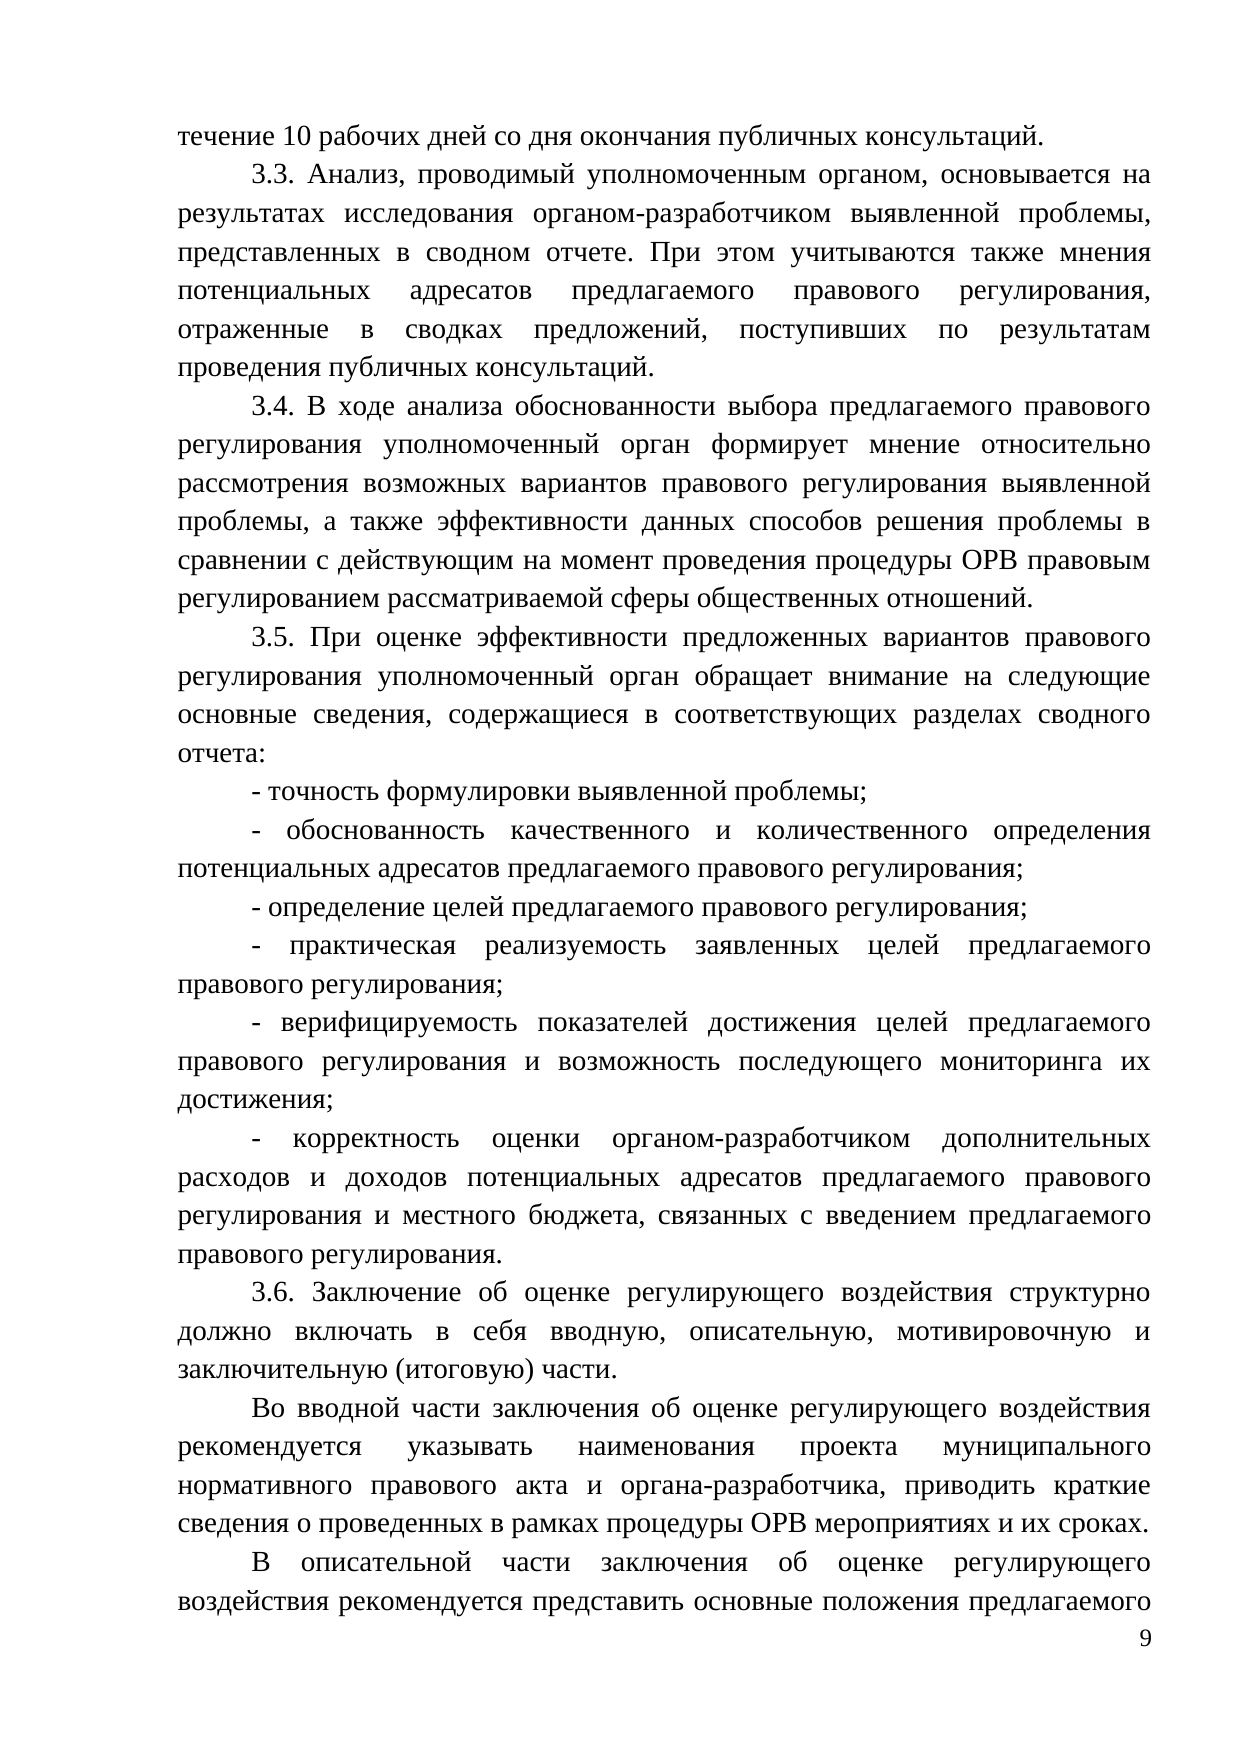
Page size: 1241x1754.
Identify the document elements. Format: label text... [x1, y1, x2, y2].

text Во вводной части заключения об оценке регулирующего воздействия рекомендуется указывать наименования проекта муниципального нормативного правового акта и органа-разработчика, приводить краткие сведения о проведенных в рамках процедуры ОРВ мероприятиях и их сроках. [177, 1390, 1152, 1539]
text - обоснованность качественного и количественного определения потенциальных адресатов предлагаемого правового регулирования; [177, 812, 1152, 884]
text - точность формулировки выявленной проблемы; [177, 773, 1152, 807]
text 3.4. В ходе анализа обоснованности выбора предлагаемого правового регулирования уполномоченный орган формирует мнение относительно рассмотрения возможных вариантов правового регулирования выявленной проблемы, а также эффективности данных способов решения проблемы в сравнении с действующим на момент проведения процедуры ОРВ правовым регулированием рассматриваемой сферы общественных отношений. [177, 388, 1152, 614]
text - практическая реализуемость заявленных целей предлагаемого правового регулирования; [177, 927, 1152, 999]
text - определение целей предлагаемого правового регулирования; [177, 889, 1152, 922]
text 3.3. Анализ, проводимый уполномоченным органом, основывается на результатах исследования органом-разработчиком выявленной проблемы, представленных в сводном отчете. При этом учитываются также мнения потенциальных адресатов предлагаемого правового регулирования, отраженные в сводках предложений, поступивших по результатам проведения публичных консультаций. [177, 157, 1152, 383]
text - верифицируемость показателей достижения целей предлагаемого правового регулирования и возможность последующего мониторинга их достижения; [177, 1004, 1152, 1115]
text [177, 118, 1152, 152]
text - корректность оценки органом-разработчиком дополнительных расходов и доходов потенциальных адресатов предлагаемого правового регулирования и местного бюджета, связанных с введением предлагаемого правового регулирования. [177, 1120, 1152, 1269]
text 3.5. При оценке эффективности предложенных вариантов правового регулирования уполномоченный орган обращает внимание на следующие основные сведения, содержащиеся в соответствующих разделах сводного отчета: [177, 619, 1152, 768]
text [177, 1544, 1152, 1616]
text 3.6. Заключение об оценке регулирующего воздействия структурно должно включать в себя вводную, описательную, мотивировочную и заключительную (итоговую) части. [177, 1274, 1152, 1385]
